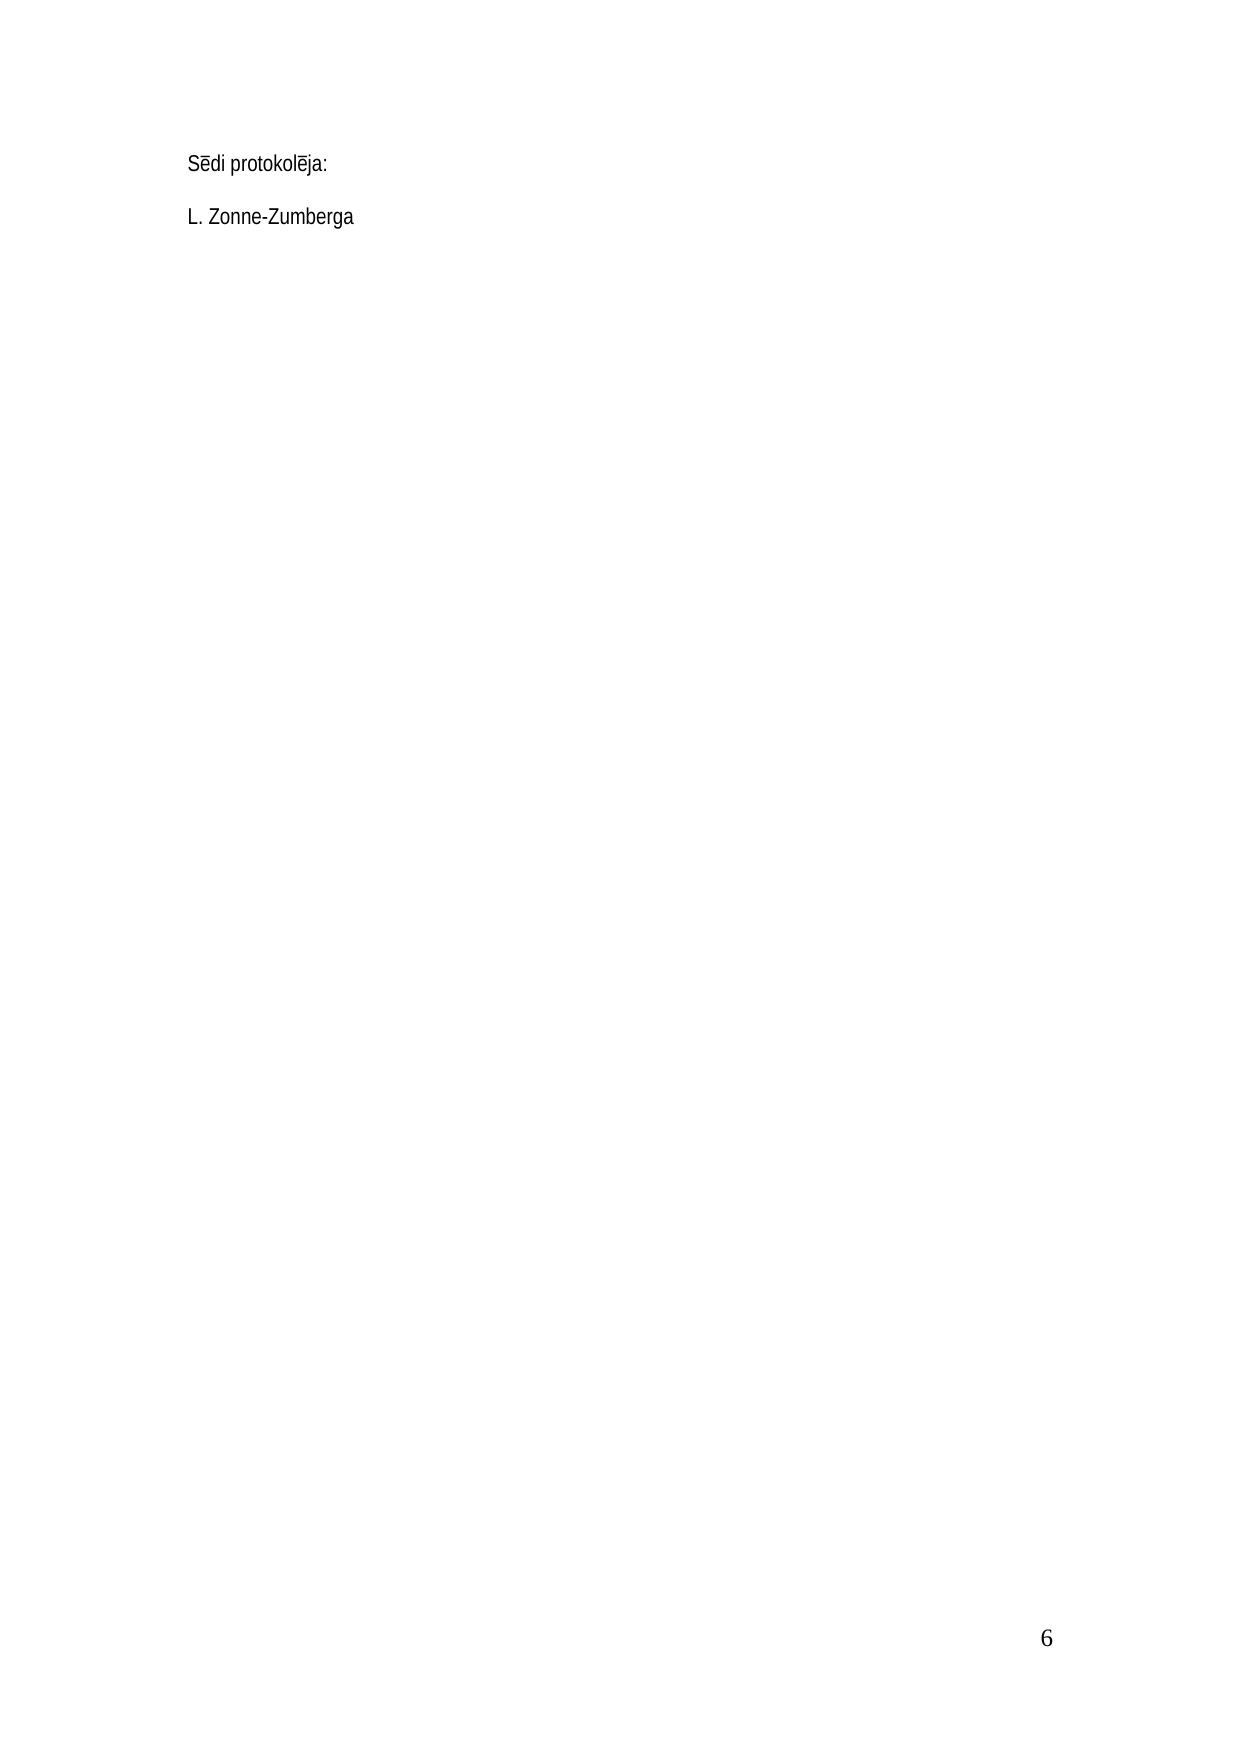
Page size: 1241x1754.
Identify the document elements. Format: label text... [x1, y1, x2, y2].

list Sēdi protokolēja: L. Zonne-Zumberga [187, 150, 1053, 229]
